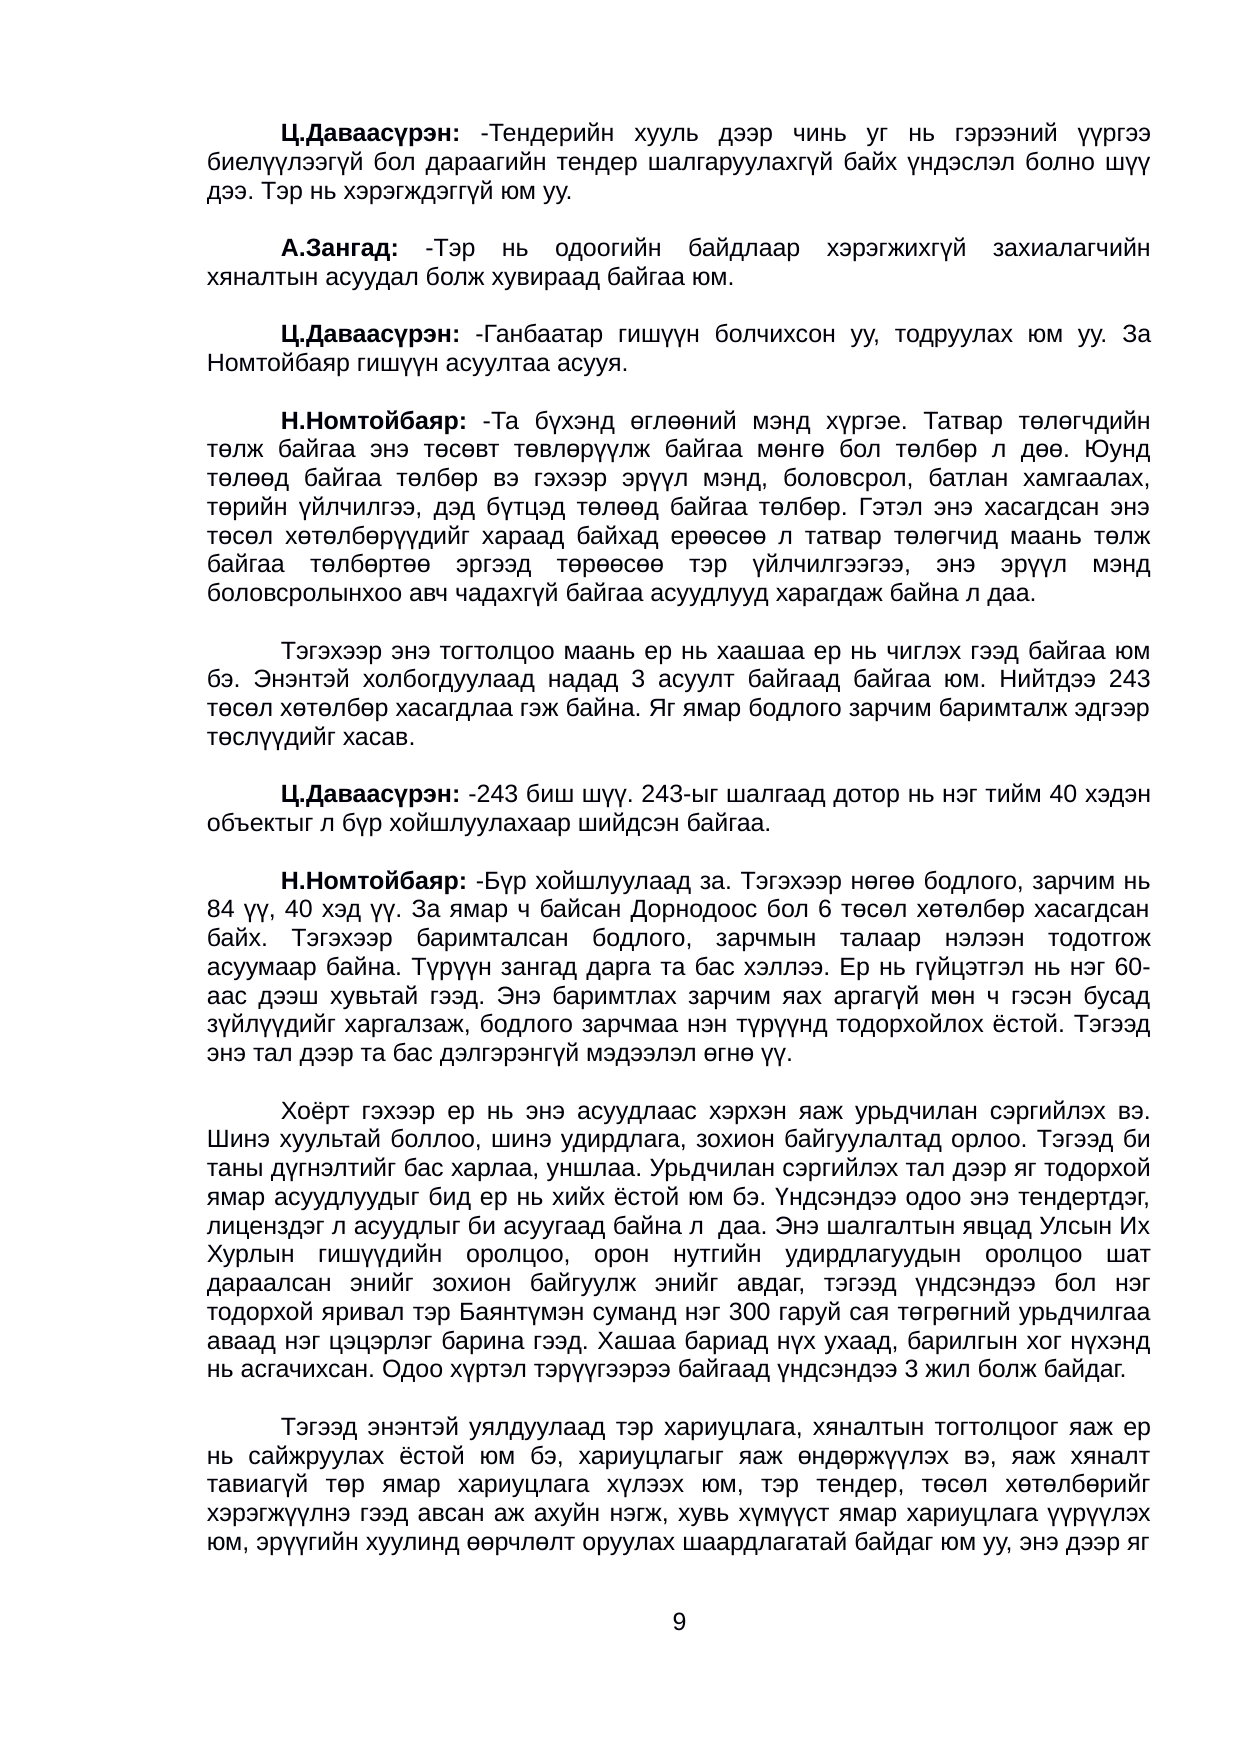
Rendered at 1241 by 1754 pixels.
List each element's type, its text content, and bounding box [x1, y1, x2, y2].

text Ц.Даваасүрэн: -Тендерийн хууль дээр чинь уг нь гэрээний үүргээ биелүүлээгүй бол дараагийн тендер шалгаруулахгүй байх үндэслэл болно шүү дээ. Тэр нь хэрэгждэггүй юм уу. [207, 118, 1152, 204]
text Тэгэхээр энэ тогтолцоо маань ер нь хаашаа ер нь чиглэх гээд байгаа юм бэ. Энэнтэй холбогдуулаад надад 3 асуулт байгаад байгаа юм. Нийтдээ 243 төсөл хөтөлбөр хасагдлаа гэж байна. Яг ямар бодлого зарчим баримталж эдгээр төслүүдийг хасав. [207, 636, 1152, 751]
text Н.Номтойбаяр: -Та бүхэнд өглөөний мэнд хүргэе. Татвар төлөгчдийн төлж байгаа энэ төсөвт төвлөрүүлж байгаа мөнгө бол төлбөр л дөө. Юунд төлөөд байгаа төлбөр вэ гэхээр эрүүл мэнд, боловсрол, батлан хамгаалах, төрийн үйлчилгээ, дэд бүтцэд төлөөд байгаа төлбөр. Гэтэл энэ хасагдсан энэ төсөл хөтөлбөрүүдийг хараад байхад ерөөсөө л татвар төлөгчид маань төлж байгаа төлбөртөө эргээд төрөөсөө тэр үйлчилгээгээ, энэ эрүүл мэнд боловсролынхоо авч чадахгүй байгаа асуудлууд харагдаж байна л даа. [207, 406, 1152, 607]
text Хоёрт гэхээр ер нь энэ асуудлаас хэрхэн яаж урьдчилан сэргийлэх вэ. Шинэ хуультай боллоо, шинэ удирдлага, зохион байгуулалтад орлоо. Тэгээд би таны дүгнэлтийг бас харлаа, уншлаа. Урьдчилан сэргийлэх тал дээр яг тодорхой ямар асуудлуудыг бид ер нь хийх ёстой юм бэ. Үндсэндээ одоо энэ тендертдэг, лиценздэг л асуудлыг би асуугаад байна л даа. Энэ шалгалтын явцад Улсын Их Хурлын гишүүдийн оролцоо, орон нутгийн удирдлагуудын оролцоо шат дараалсан энийг зохион байгуулж энийг авдаг, тэгээд үндсэндээ бол нэг тодорхой яривал тэр Баянтүмэн суманд нэг 300 гаруй сая төгрөгний урьдчилгаа аваад нэг цэцэрлэг барина гээд. Хашаа бариад нүх ухаад, барилгын хог нүхэнд нь асгачихсан. Одоо хүртэл тэрүүгээрээ байгаад үндсэндээ 3 жил болж байдаг. [207, 1096, 1152, 1383]
text Ц.Даваасүрэн: -Ганбаатар гишүүн болчихсон уу, тодруулах юм уу. За Номтойбаяр гишүүн асуултаа асууя. [207, 319, 1152, 377]
text Н.Номтойбаяр: -Бүр хойшлуулаад за. Тэгэхээр нөгөө бодлого, зарчим нь 84 үү, 40 хэд үү. За ямар ч байсан Дорнодоос бол 6 төсөл хөтөлбөр хасагдсан байх. Тэгэхээр баримталсан бодлого, зарчмын талаар нэлээн тодотгож асуумаар байна. Түрүүн зангад дарга та бас хэллээ. Ер нь гүйцэтгэл нь нэг 60-аас дээш хувьтай гээд. Энэ баримтлах зарчим яах аргагүй мөн ч гэсэн бусад зүйлүүдийг харгалзаж, бодлого зарчмаа нэн түрүүнд тодорхойлох ёстой. Тэгээд энэ тал дээр та бас дэлгэрэнгүй мэдээлэл өгнө үү. [207, 866, 1152, 1067]
text Ц.Даваасүрэн: -243 биш шүү. 243-ыг шалгаад дотор нь нэг тийм 40 хэдэн объектыг л бүр хойшлуулахаар шийдсэн байгаа. [207, 779, 1152, 837]
text А.Зангад: -Тэр нь одоогийн байдлаар хэрэгжихгүй захиалагчийн хяналтын асуудал болж хувираад байгаа юм. [207, 233, 1152, 291]
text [207, 1412, 1152, 1556]
